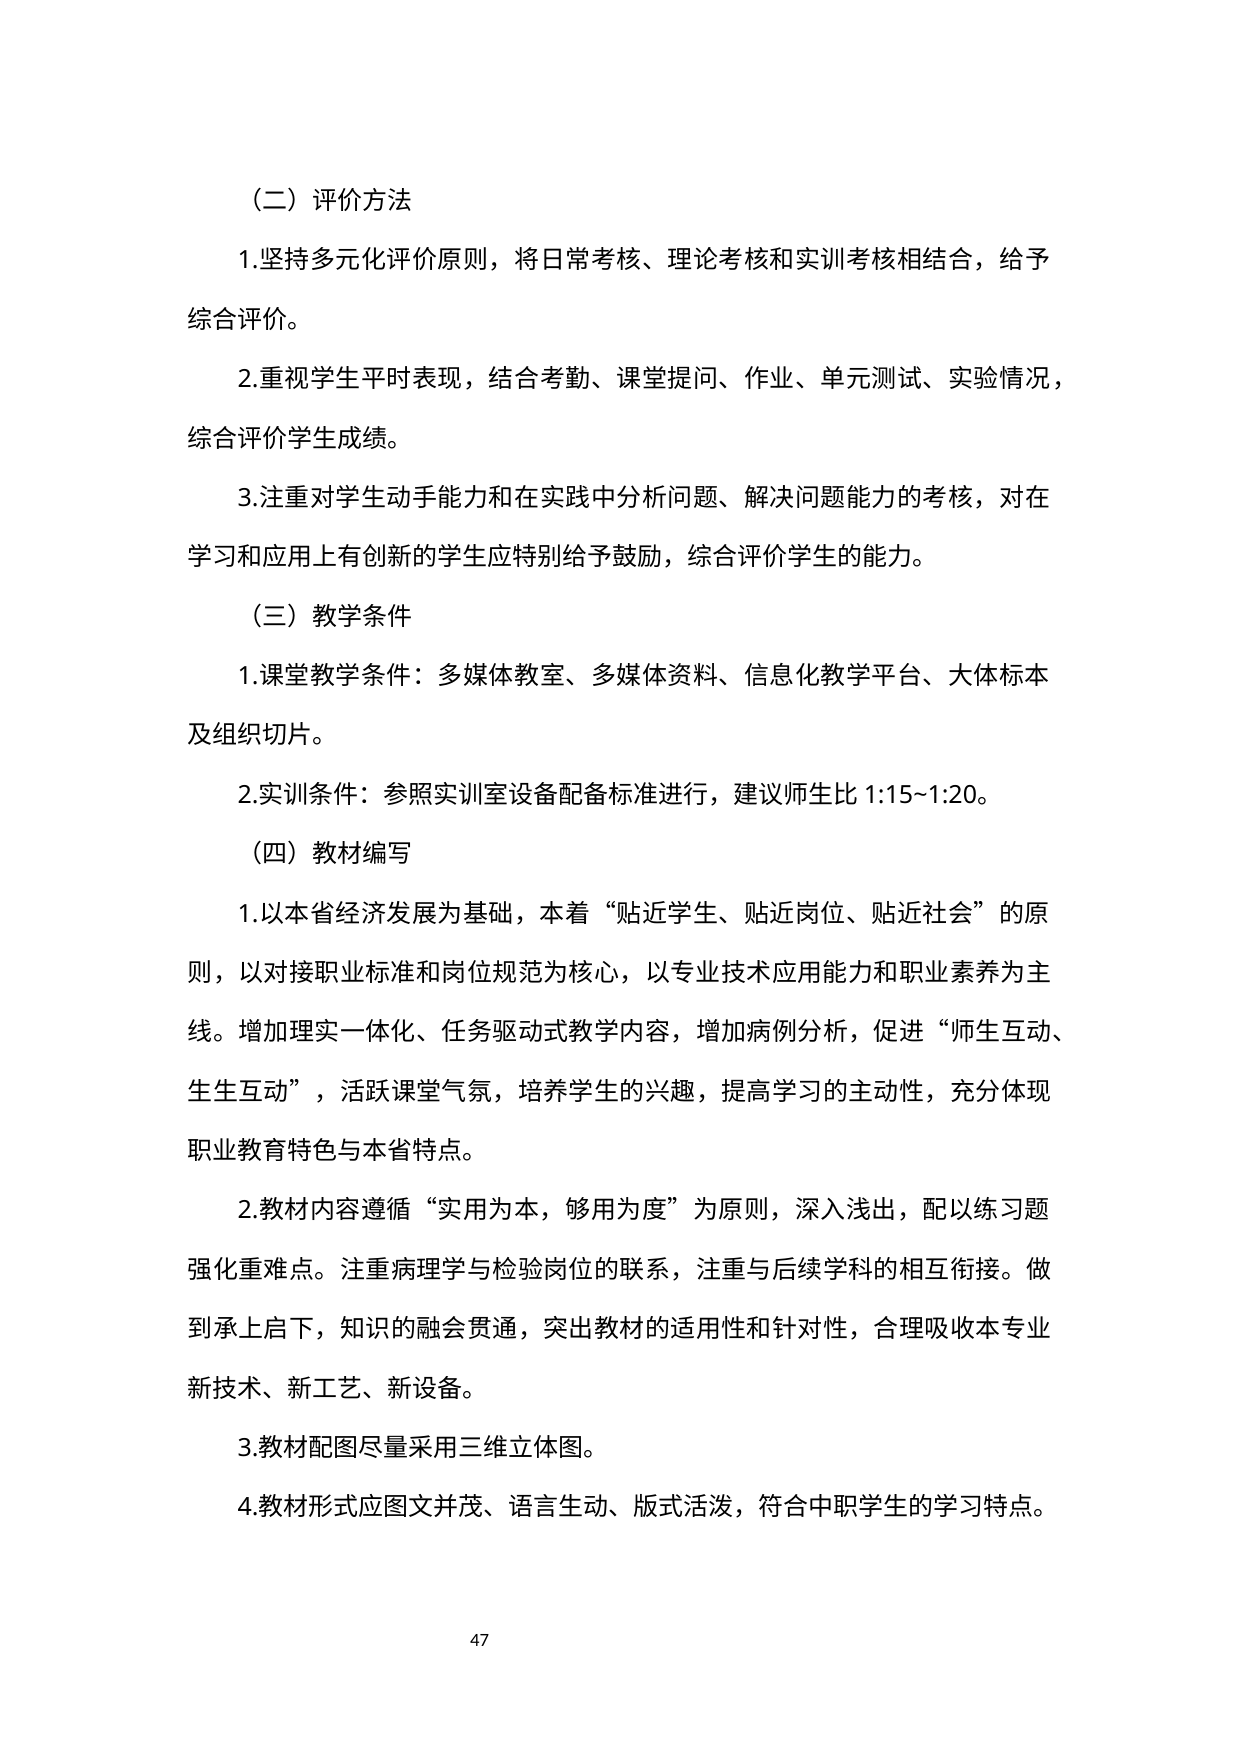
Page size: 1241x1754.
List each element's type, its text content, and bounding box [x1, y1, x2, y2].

list （四）教材编写 [187, 815, 1053, 874]
list 3.教材配图尽量采用三维立体图。 [187, 1409, 1053, 1468]
list 4.教材形式应图文并茂、语言生动、版式活泼，符合中职学生的学习特点。 [187, 1468, 1053, 1528]
list （二）评价方法 [187, 162, 1053, 221]
list 1.课堂教学条件：多媒体教室、多媒体资料、信息化教学平台、大体标本及组织切片。 [187, 637, 1053, 756]
list 2.实训条件：参照实训室设备配备标准进行，建议师生比1:15~1:20。 [187, 756, 1053, 815]
text （三）教学条件 [187, 578, 1053, 637]
list 1.以本省经济发展为基础，本着“贴近学生、贴近岗位、贴近社会”的原则，以对接职业标准和岗位规范为核心，以专业技术应用能力和职业素养为主线。增加理实一体化、任务驱动式教学内容，增加病例分析，促进“师生互动、生生互动”，活跃课堂气氛，培养学生的兴趣，提高学习的主动性，充分体现职业教育特色与本省特点。 [187, 874, 1053, 1171]
list 3.注重对学生动手能力和在实践中分析问题、解决问题能力的考核，对在学习和应用上有创新的学生应特别给予鼓励，综合评价学生的能力。 [187, 459, 1053, 578]
list 2.教材内容遵循“实用为本，够用为度”为原则，深入浅出，配以练习题强化重难点。注重病理学与检验岗位的联系，注重与后续学科的相互衔接。做到承上启下，知识的融会贯通，突出教材的适用性和针对性，合理吸收本专业新技术、新工艺、新设备。 [187, 1171, 1053, 1409]
list 1.坚持多元化评价原则，将日常考核、理论考核和实训考核相结合，给予综合评价。 [187, 221, 1053, 340]
list 2.重视学生平时表现，结合考勤、课堂提问、作业、单元测试、实验情况，综合评价学生成绩。 [187, 340, 1053, 459]
